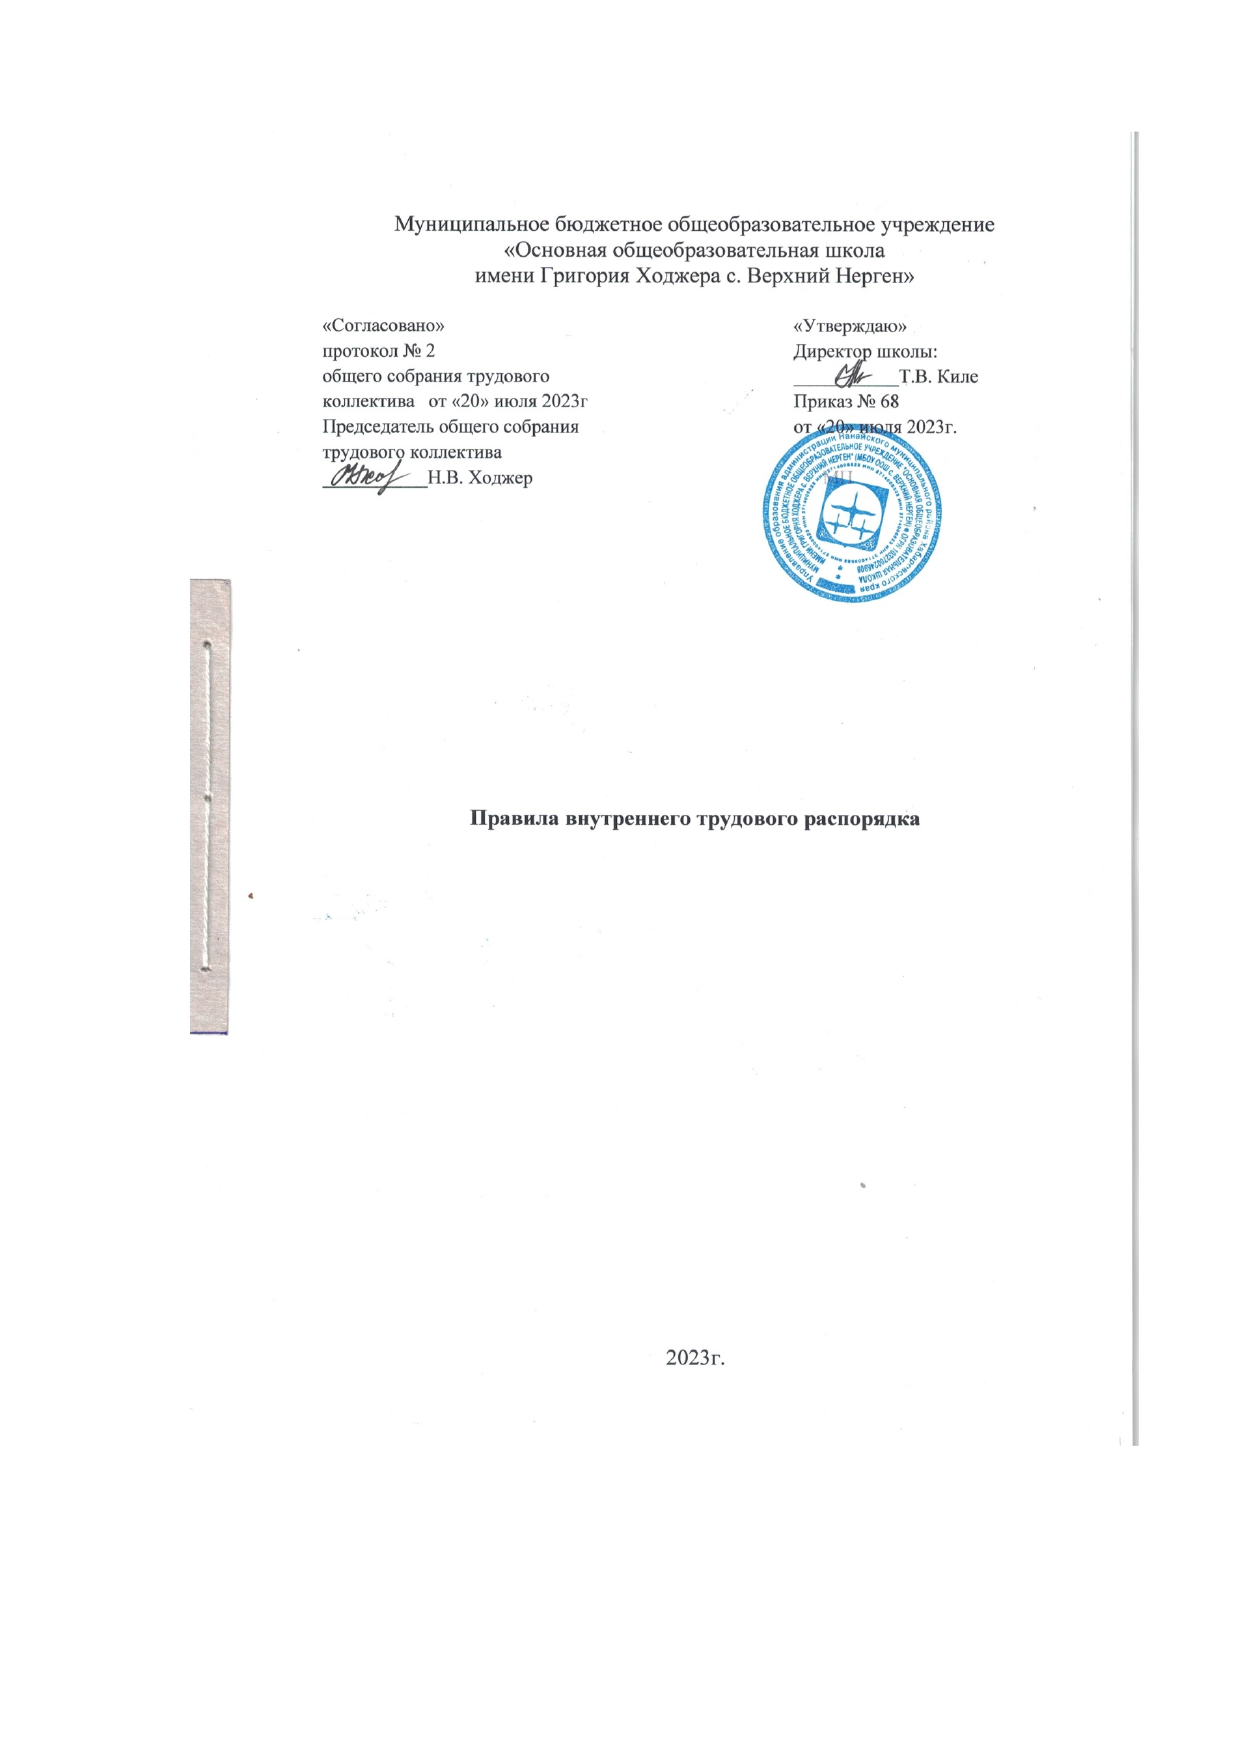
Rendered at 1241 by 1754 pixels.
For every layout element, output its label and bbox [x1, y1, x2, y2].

picture [177, 118, 1152, 1459]
